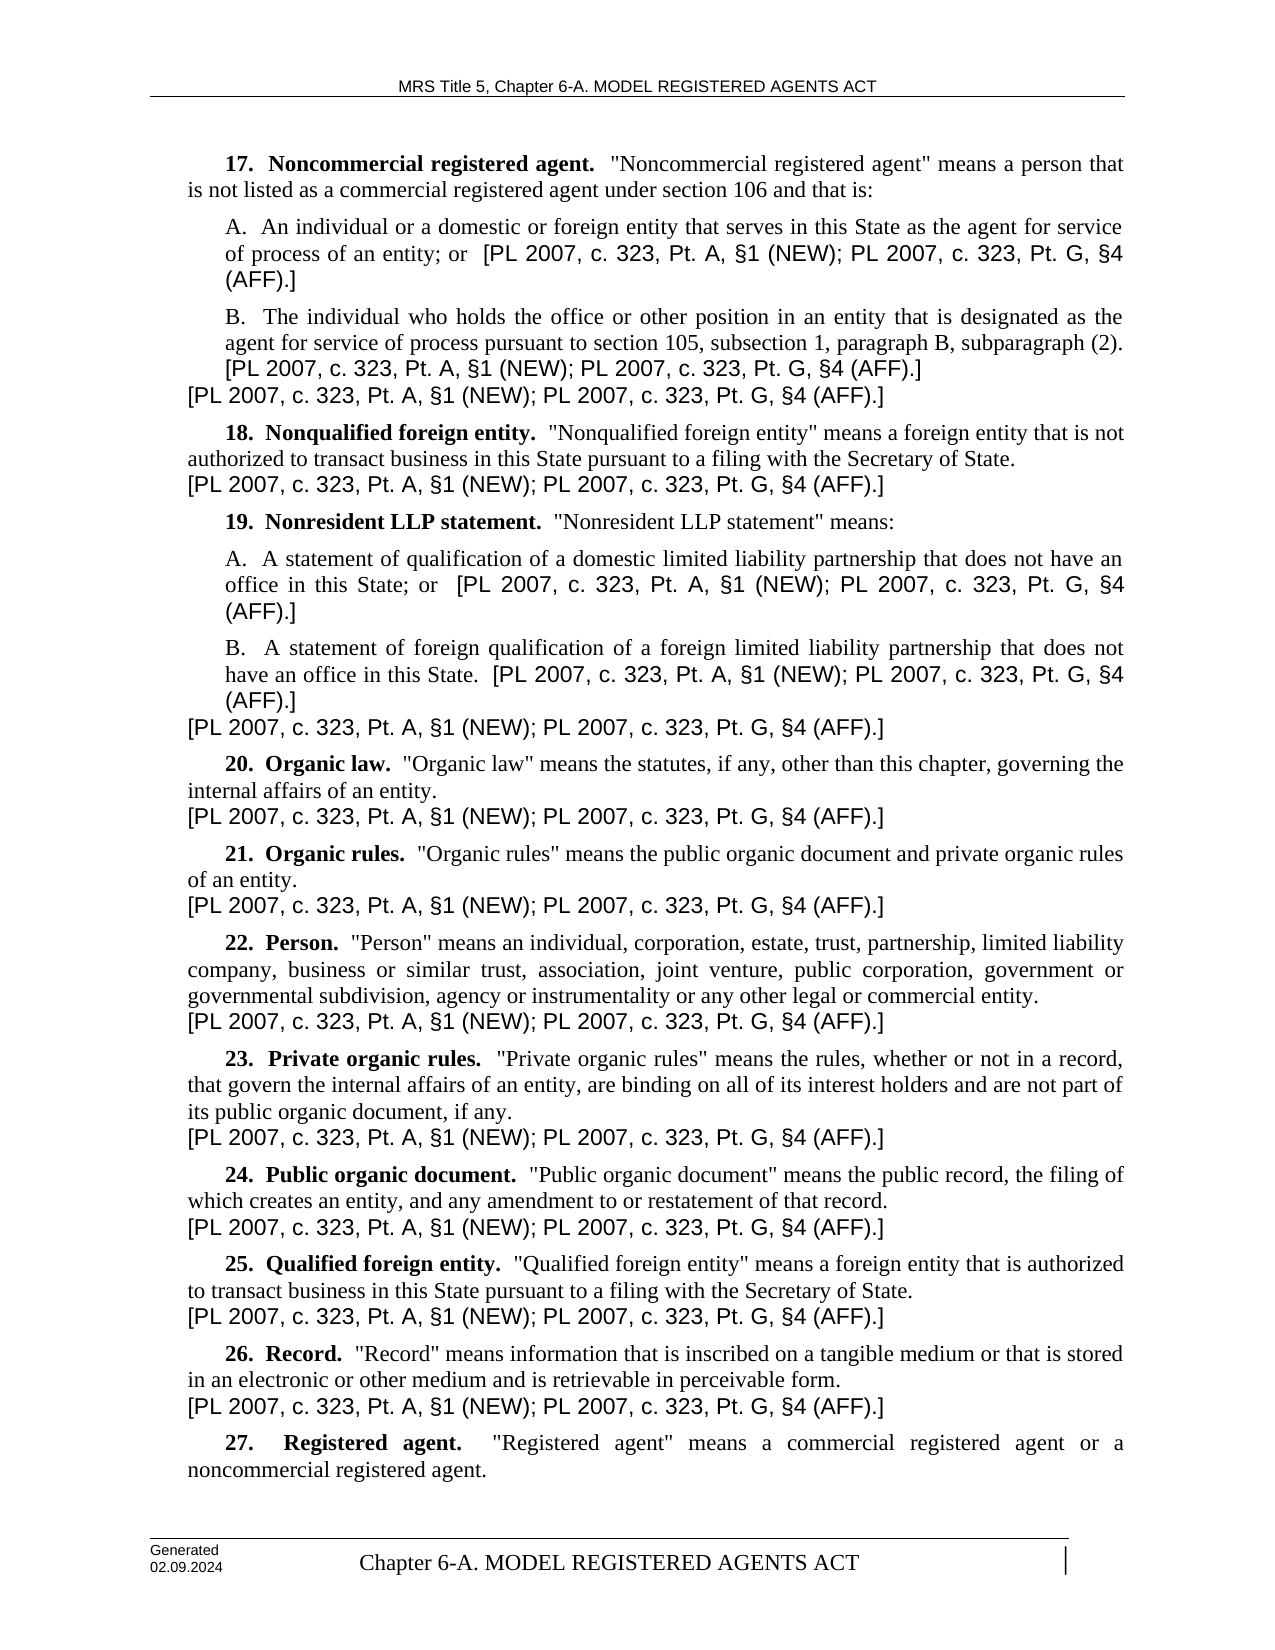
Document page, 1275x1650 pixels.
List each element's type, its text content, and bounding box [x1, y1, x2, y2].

text [PL 2007, c. 323, Pt. A, §1 (NEW); PL 2007, c. 323, Pt. G, §4 (AFF).] [187, 1124, 1125, 1151]
text 22. Person. "Person" means an individual, corporation, estate, trust, partnership, limited liability company, business or similar trust, association, joint venture, public corporation, government or governmental subdivision, agency or instrumentality or any other legal or commercial entity. [187, 929, 1125, 1008]
text 27. Registered agent. "Registered agent" means a commercial registered agent or a noncommercial registered agent. [187, 1429, 1125, 1482]
text A. A statement of qualification of a domestic limited liability partnership that does not have an office in this State; or [PL 2007, c. 323, Pt. A, §1 (NEW); PL 2007, c. 323, Pt. G, §4 (AFF).] [225, 545, 1125, 624]
text [PL 2007, c. 323, Pt. A, §1 (NEW); PL 2007, c. 323, Pt. G, §4 (AFF).] [187, 1008, 1125, 1035]
text [PL 2007, c. 323, Pt. A, §1 (NEW); PL 2007, c. 323, Pt. G, §4 (AFF).] [187, 892, 1125, 919]
text 26. Record. "Record" means information that is inscribed on a tangible medium or that is stored in an electronic or other medium and is retrievable in perceivable form. [187, 1340, 1125, 1393]
text 23. Private organic rules. "Private organic rules" means the rules, whether or not in a record, that govern the internal affairs of an entity, are binding on all of its interest holders and are not part of its public organic document, if any. [187, 1045, 1125, 1124]
text 17. Noncommercial registered agent. "Noncommercial registered agent" means a person that is not listed as a commercial registered agent under section 106 and that is: [187, 150, 1125, 203]
text 25. Qualified foreign entity. "Qualified foreign entity" means a foreign entity that is authorized to transact business in this State pursuant to a filing with the Secretary of State. [187, 1250, 1125, 1303]
text [PL 2007, c. 323, Pt. A, §1 (NEW); PL 2007, c. 323, Pt. G, §4 (AFF).] [187, 471, 1125, 498]
text 19. Nonresident LLP statement. "Nonresident LLP statement" means: [187, 508, 1125, 534]
text B. A statement of foreign qualification of a foreign limited liability partnership that does not have an office in this State. [PL 2007, c. 323, Pt. A, §1 (NEW); PL 2007, c. 323, Pt. G, §4 (AFF).] [225, 634, 1125, 713]
text [PL 2007, c. 323, Pt. A, §1 (NEW); PL 2007, c. 323, Pt. G, §4 (AFF).] [187, 1303, 1125, 1329]
text 24. Public organic document. "Public organic document" means the public record, the filing of which creates an entity, and any amendment to or restatement of that record. [187, 1161, 1125, 1214]
text [PL 2007, c. 323, Pt. A, §1 (NEW); PL 2007, c. 323, Pt. G, §4 (AFF).] [187, 1214, 1125, 1240]
text 18. Nonqualified foreign entity. "Nonqualified foreign entity" means a foreign entity that is not authorized to transact business in this State pursuant to a filing with the Secretary of State. [187, 418, 1125, 471]
text 20. Organic law. "Organic law" means the statutes, if any, other than this chapter, governing the internal affairs of an entity. [187, 750, 1125, 803]
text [187, 1393, 1125, 1419]
text [PL 2007, c. 323, Pt. A, §1 (NEW); PL 2007, c. 323, Pt. G, §4 (AFF).] [187, 382, 1125, 408]
text 21. Organic rules. "Organic rules" means the public organic document and private organic rules of an entity. [187, 840, 1125, 892]
text A. An individual or a domestic or foreign entity that serves in this State as the agent for service of process of an entity; or [PL 2007, c. 323, Pt. A, §1 (NEW); PL 2007, c. 323, Pt. G, §4 (AFF).] [225, 213, 1125, 292]
text [PL 2007, c. 323, Pt. A, §1 (NEW); PL 2007, c. 323, Pt. G, §4 (AFF).] [187, 713, 1125, 740]
text [PL 2007, c. 323, Pt. A, §1 (NEW); PL 2007, c. 323, Pt. G, §4 (AFF).] [187, 803, 1125, 829]
